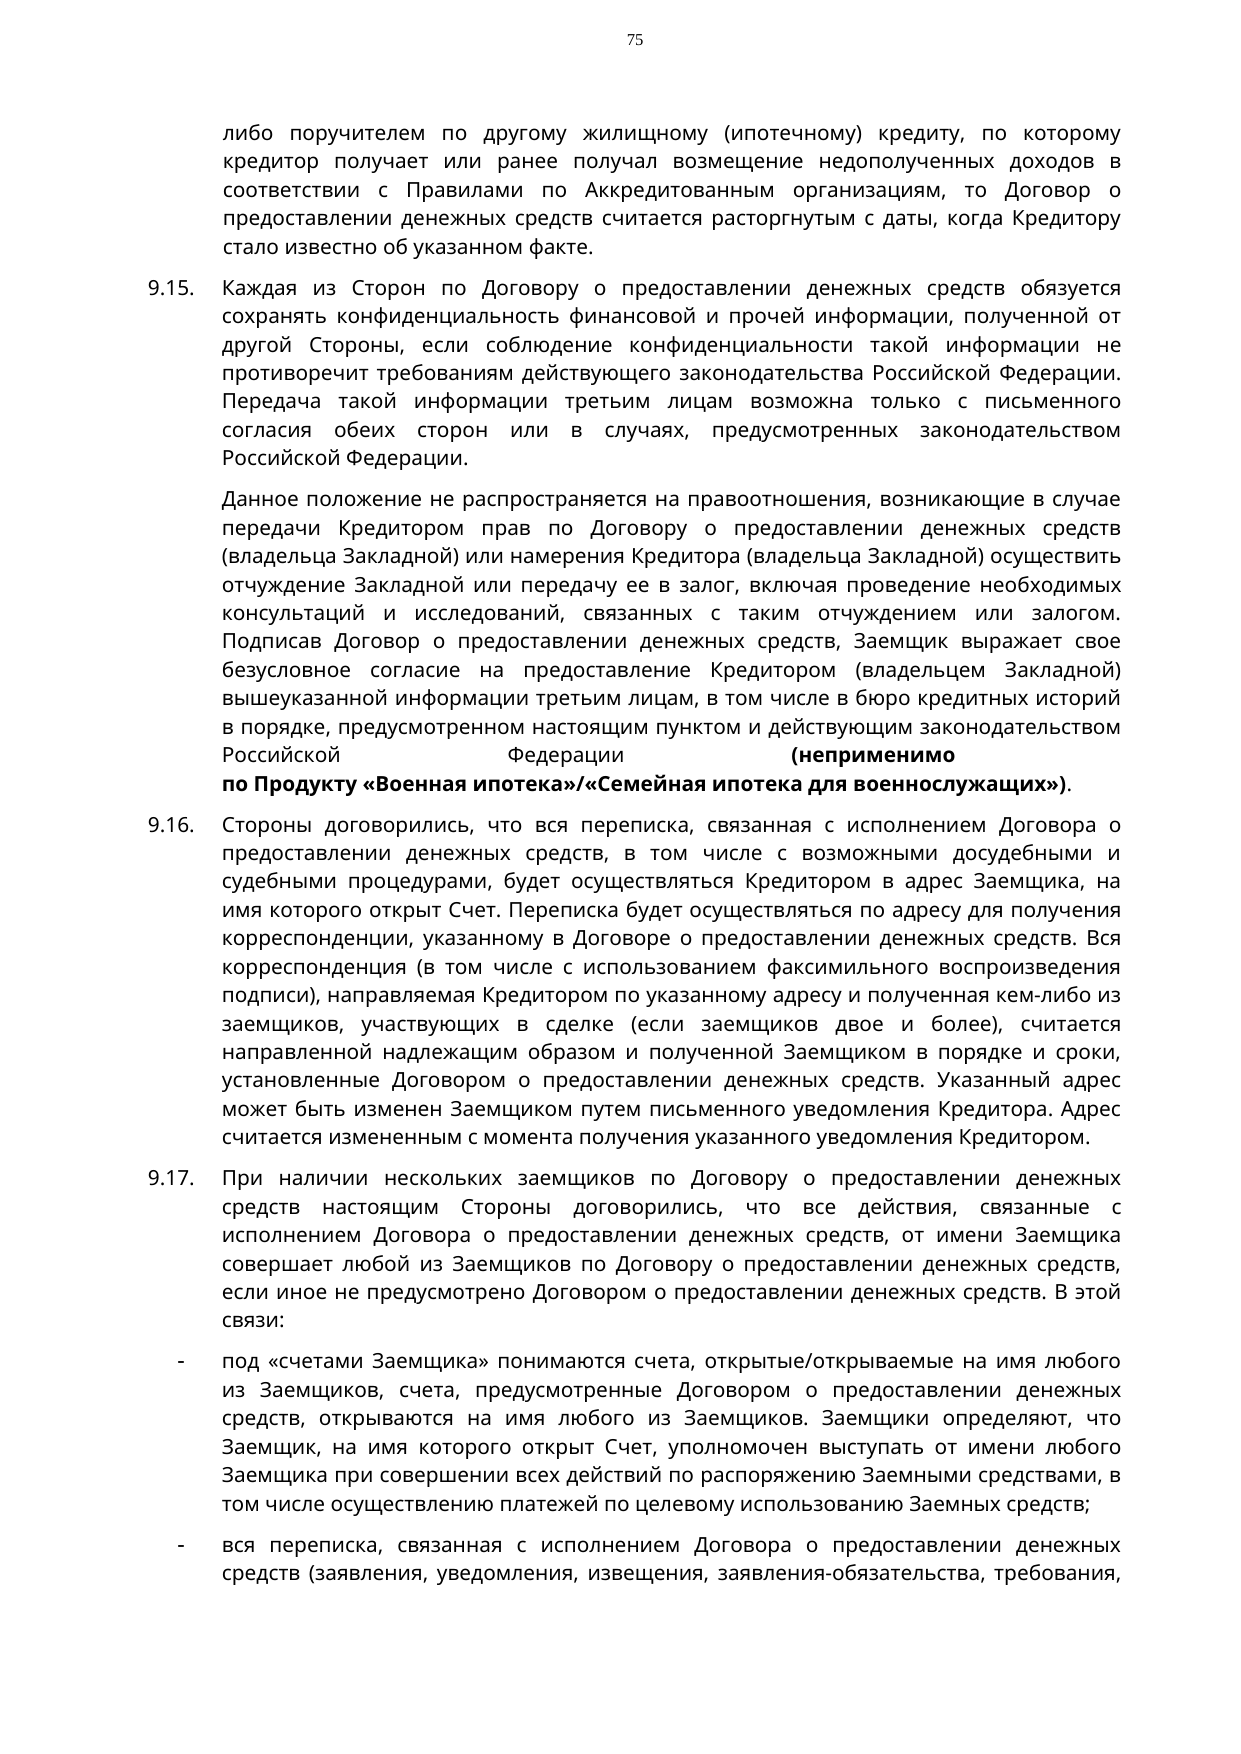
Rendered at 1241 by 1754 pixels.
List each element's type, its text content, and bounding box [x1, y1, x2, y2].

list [177, 1530, 1122, 1587]
list Данное положение не распространяется на правоотношения, возникающие в случае передачи Кредитором прав по Договору о предоставлении денежных средств (владельца Закладной) или намерения Кредитора (владельца Закладной) осуществить отчуждение Закладной или передачу ее в залог, включая проведение необходимых консультаций и исследований, связанных с таким отчуждением или залогом. Подписав Договор о предоставлении денежных средств, Заемщик выражает свое безусловное согласие на предоставление Кредитором (владельцем Закладной) вышеуказанной информации третьим лицам, в том числе в бюро кредитных историй в порядке, предусмотренном настоящим пунктом и действующим законодательством Российской Федерации (неприменимо по Продукту «Военная ипотека»/«Семейная ипотека для военнослужащих»). [222, 484, 1122, 797]
list Каждая из Сторон по Договору о предоставлении денежных средств обязуется сохранять конфиденциальность финансовой и прочей информации, полученной от другой Стороны, если соблюдение конфиденциальности такой информации не противоречит требованиям действующего законодательства Российской Федерации. Передача такой информации третьим лицам возможна только с письменного согласия обеих сторон или в случаях, предусмотренных законодательством Российской Федерации. [148, 273, 1122, 472]
list При наличии нескольких заемщиков по Договору о предоставлении денежных средств настоящим Стороны договорились, что все действия, связанные с исполнением Договора о предоставлении денежных средств, от имени Заемщика совершает любой из Заемщиков по Договору о предоставлении денежных средств, если иное не предусмотрено Договором о предоставлении денежных средств. В этой связи: [148, 1163, 1122, 1334]
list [223, 118, 1122, 260]
list Стороны договорились, что вся переписка, связанная с исполнением Договора о предоставлении денежных средств, в том числе с возможными досудебными и судебными процедурами, будет осуществляться Кредитором в адрес Заемщика, на имя которого открыт Счет. Переписка будет осуществляться по адресу для получения корреспонденции, указанному в Договоре о предоставлении денежных средств. Вся корреспонденция (в том числе с использованием факсимильного воспроизведения подписи), направляемая Кредитором по указанному адресу и полученная кем-либо из заемщиков, участвующих в сделке (если заемщиков двое и более), считается направленной надлежащим образом и полученной Заемщиком в порядке и сроки, установленные Договором о предоставлении денежных средств. Указанный адрес может быть изменен Заемщиком путем письменного уведомления Кредитора. Адрес считается измененным с момента получения указанного уведомления Кредитором. [148, 810, 1122, 1151]
list под «счетами Заемщика» понимаются счета, открытые/открываемые на имя любого из Заемщиков, счета, предусмотренные Договором о предоставлении денежных средств, открываются на имя любого из Заемщиков. Заемщики определяют, что Заемщик, на имя которого открыт Счет, уполномочен выступать от имени любого Заемщика при совершении всех действий по распоряжению Заемными средствами, в том числе осуществлению платежей по целевому использованию Заемных средств; [177, 1347, 1122, 1517]
